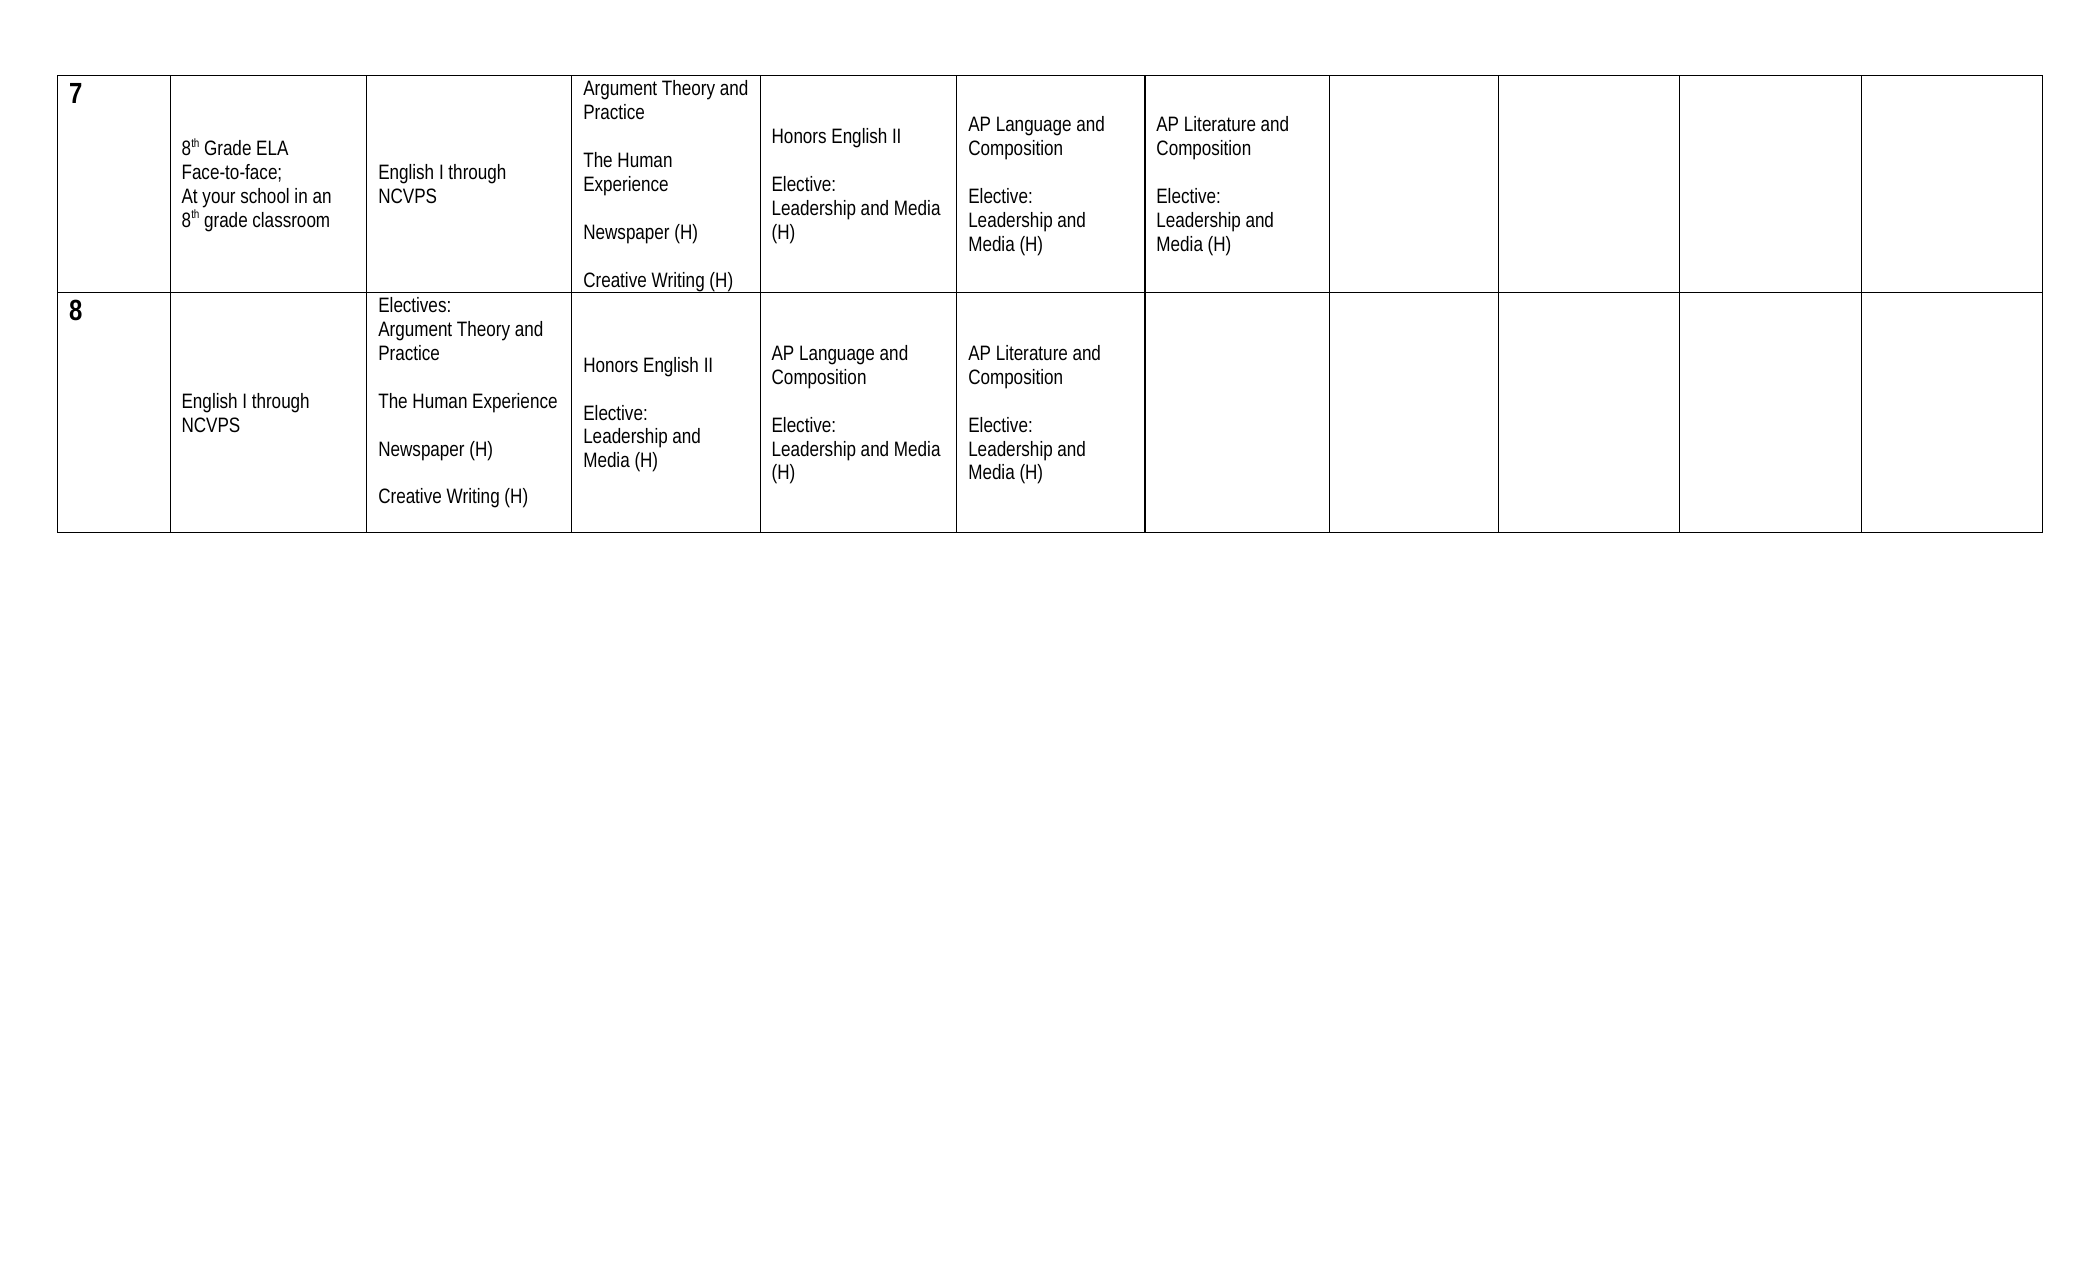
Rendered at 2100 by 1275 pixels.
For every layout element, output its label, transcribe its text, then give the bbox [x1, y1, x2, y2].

table_header [1680, 76, 1861, 292]
table_header 7 [58, 76, 170, 292]
table_cell Honors English II Elective: Leadership and Media (H) [572, 293, 760, 532]
table_cell [1499, 293, 1679, 532]
table_header [1862, 76, 2042, 292]
table_cell 8 [58, 293, 170, 532]
table_header AP Language and Composition Elective: Leadership and Media (H) [957, 76, 1144, 292]
table_header 8th Grade ELA Face-to-face; At your school in an 8th grade classroom [171, 76, 366, 292]
table_cell [1330, 293, 1498, 532]
table_header English I through NCVPS [367, 76, 571, 292]
table_header [1499, 76, 1679, 292]
table_cell AP Literature and Composition Elective: Leadership and Media (H) [957, 293, 1144, 532]
table_cell [1862, 293, 2042, 532]
table_header [1330, 76, 1498, 292]
table_cell [1680, 293, 1861, 532]
table_cell Electives: Argument Theory and Practice The Human Experience Newspaper (H) Creative Writing (H) [367, 293, 571, 532]
table_header Argument Theory and Practice The Human Experience Newspaper (H) Creative Writing (H) [572, 76, 760, 292]
table_cell AP Language and Composition Elective: Leadership and Media (H) [761, 293, 956, 532]
table_header AP Literature and Composition Elective: Leadership and Media (H) [1146, 76, 1329, 292]
table_cell [1146, 293, 1329, 532]
table_cell English I through NCVPS [171, 293, 366, 532]
table_header Honors English II Elective: Leadership and Media (H) [761, 76, 956, 292]
